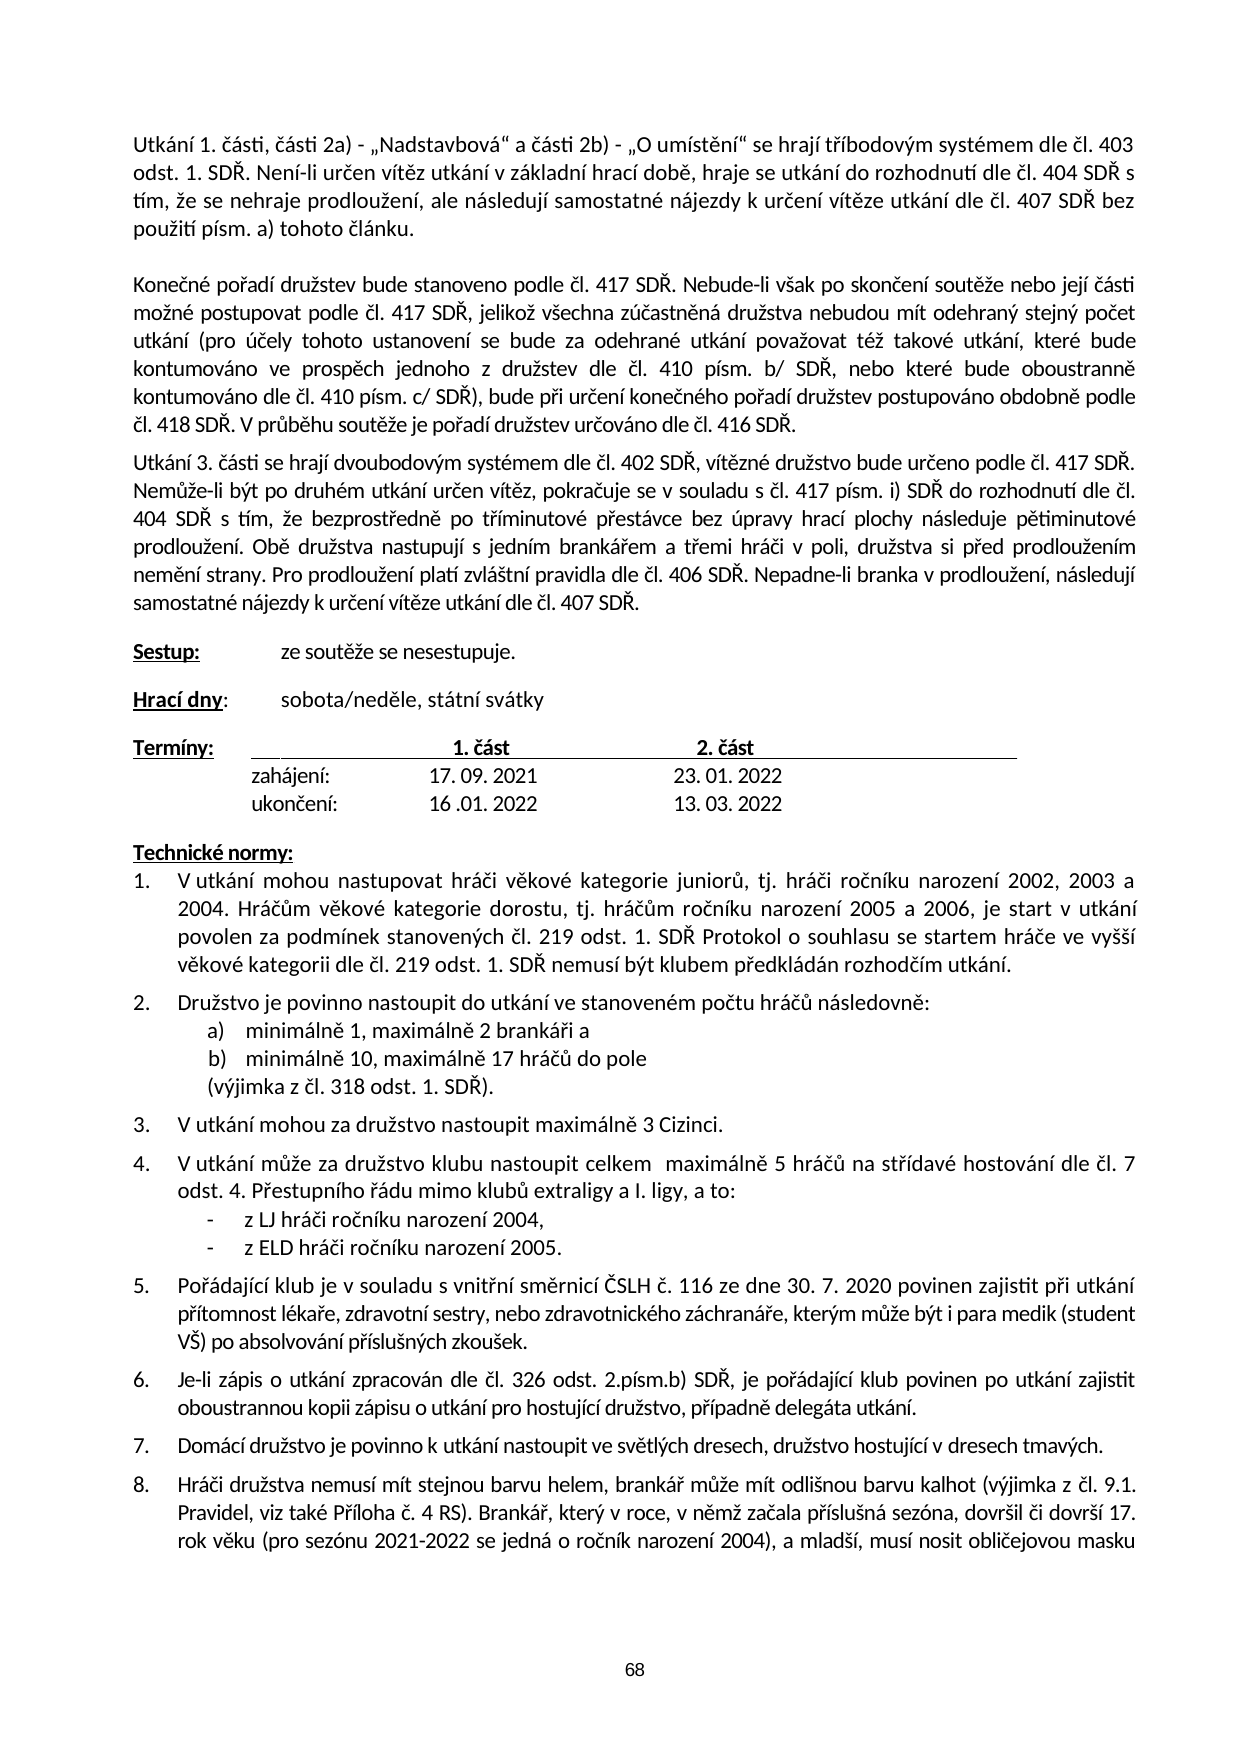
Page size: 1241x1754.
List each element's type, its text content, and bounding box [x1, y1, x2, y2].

text (výjimka z čl. 318 odst. 1. SDŘ). [133, 1072, 1137, 1100]
list minimálně 10, maximálně 17 hráčů do pole [208, 1044, 1137, 1072]
list z ELD hráči ročníku narození 2005. [207, 1233, 1137, 1261]
list V utkání může za družstvo klubu nastoupit celkem maximálně 5 hráčů na střídavé hostování dle čl. 7 odst. 4. Přestupního řádu mimo klubů extraligy a I. ligy, a to: [133, 1149, 1137, 1205]
text Termíny: 1. část 2. část [133, 733, 1137, 761]
text ukončení: 16 .01. 2022 13. 03. 2022 [133, 789, 1137, 817]
text Utkání 1. části, části 2a) - „Nadstavbová“ a části 2b) - „O umístění“ se hrají tříbodovým systémem dle čl. 403 odst. 1. SDŘ. Není-li určen vítěz utkání v základní hrací době, hraje se utkání do rozhodnutí dle čl. 404 SDŘ s tím, že se nehraje prodloužení, ale následují samostatné nájezdy k určení vítěze utkání dle čl. 407 SDŘ bez použití písm. a) tohoto článku. [133, 130, 1137, 242]
list z LJ hráči ročníku narození 2004, [207, 1205, 1137, 1233]
text Hrací dny: sobota/neděle, státní svátky [133, 685, 1137, 713]
list V utkání mohou nastupovat hráči věkové kategorie juniorů, tj. hráči ročníku narození 2002, 2003 a 2004. Hráčům věkové kategorie dorostu, tj. hráčům ročníku narození 2005 a 2006, je start v utkání povolen za podmínek stanovených čl. 219 odst. 1. SDŘ Protokol o souhlasu se startem hráče ve vyšší věkové kategorii dle čl. 219 odst. 1. SDŘ nemusí být klubem předkládán rozhodčím utkání. [133, 866, 1137, 978]
text Utkání 3. části se hrají dvoubodovým systémem dle čl. 402 SDŘ, vítězné družstvo bude určeno podle čl. 417 SDŘ. Nemůže-li být po druhém utkání určen vítěz, pokračuje se v souladu s čl. 417 písm. i) SDŘ do rozhodnutí dle čl. 404 SDŘ s tím, že bezprostředně po tříminutové přestávce bez úpravy hrací plochy následuje pětiminutové prodloužení. Obě družstva nastupují s jedním brankářem a třemi hráči v poli, družstva si před prodloužením nemění strany. Pro prodloužení platí zvláštní pravidla dle čl. 406 SDŘ. Nepadne-li branka v prodloužení, následují samostatné nájezdy k určení vítěze utkání dle čl. 407 SDŘ. [133, 448, 1137, 616]
text zahájení: 17. 09. 2021 23. 01. 2022 [133, 761, 1137, 789]
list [133, 1470, 1137, 1554]
list Domácí družstvo je povinno k utkání nastoupit ve světlých dresech, družstvo hostující v dresech tmavých. [133, 1431, 1137, 1459]
list V utkání mohou za družstvo nastoupit maximálně 3 Cizinci. [133, 1110, 1137, 1138]
list minimálně 1, maximálně 2 brankáři a [207, 1016, 1137, 1044]
text Technické normy: [133, 838, 1137, 866]
list Družstvo je povinno nastoupit do utkání ve stanoveném počtu hráčů následovně: [133, 988, 1137, 1016]
text Sestup: ze soutěže se nesestupuje. [133, 637, 1137, 665]
list Je-li zápis o utkání zpracován dle čl. 326 odst. 2.písm.b) SDŘ, je pořádající klub povinen po utkání zajistit oboustrannou kopii zápisu o utkání pro hostující družstvo, případně delegáta utkání. [133, 1365, 1137, 1421]
text Konečné pořadí družstev bude stanoveno podle čl. 417 SDŘ. Nebude-li však po skončení soutěže nebo její části možné postupovat podle čl. 417 SDŘ, jelikož všechna zúčastněná družstva nebudou mít odehraný stejný počet utkání (pro účely tohoto ustanovení se bude za odehrané utkání považovat též takové utkání, které bude kontumováno ve prospěch jednoho z družstev dle čl. 410 písm. b/ SDŘ, nebo které bude oboustranně kontumováno dle čl. 410 písm. c/ SDŘ), bude při určení konečného pořadí družstev postupováno obdobně podle čl. 418 SDŘ. V průběhu soutěže je pořadí družstev určováno dle čl. 416 SDŘ. [133, 270, 1137, 438]
list Pořádající klub je v souladu s vnitřní směrnicí ČSLH č. 116 ze dne 30. 7. 2020 povinen zajistit při utkání přítomnost lékaře, zdravotní sestry, nebo zdravotnického záchranáře, kterým může být i para medik (student VŠ) po absolvování příslušných zkoušek. [133, 1271, 1137, 1355]
